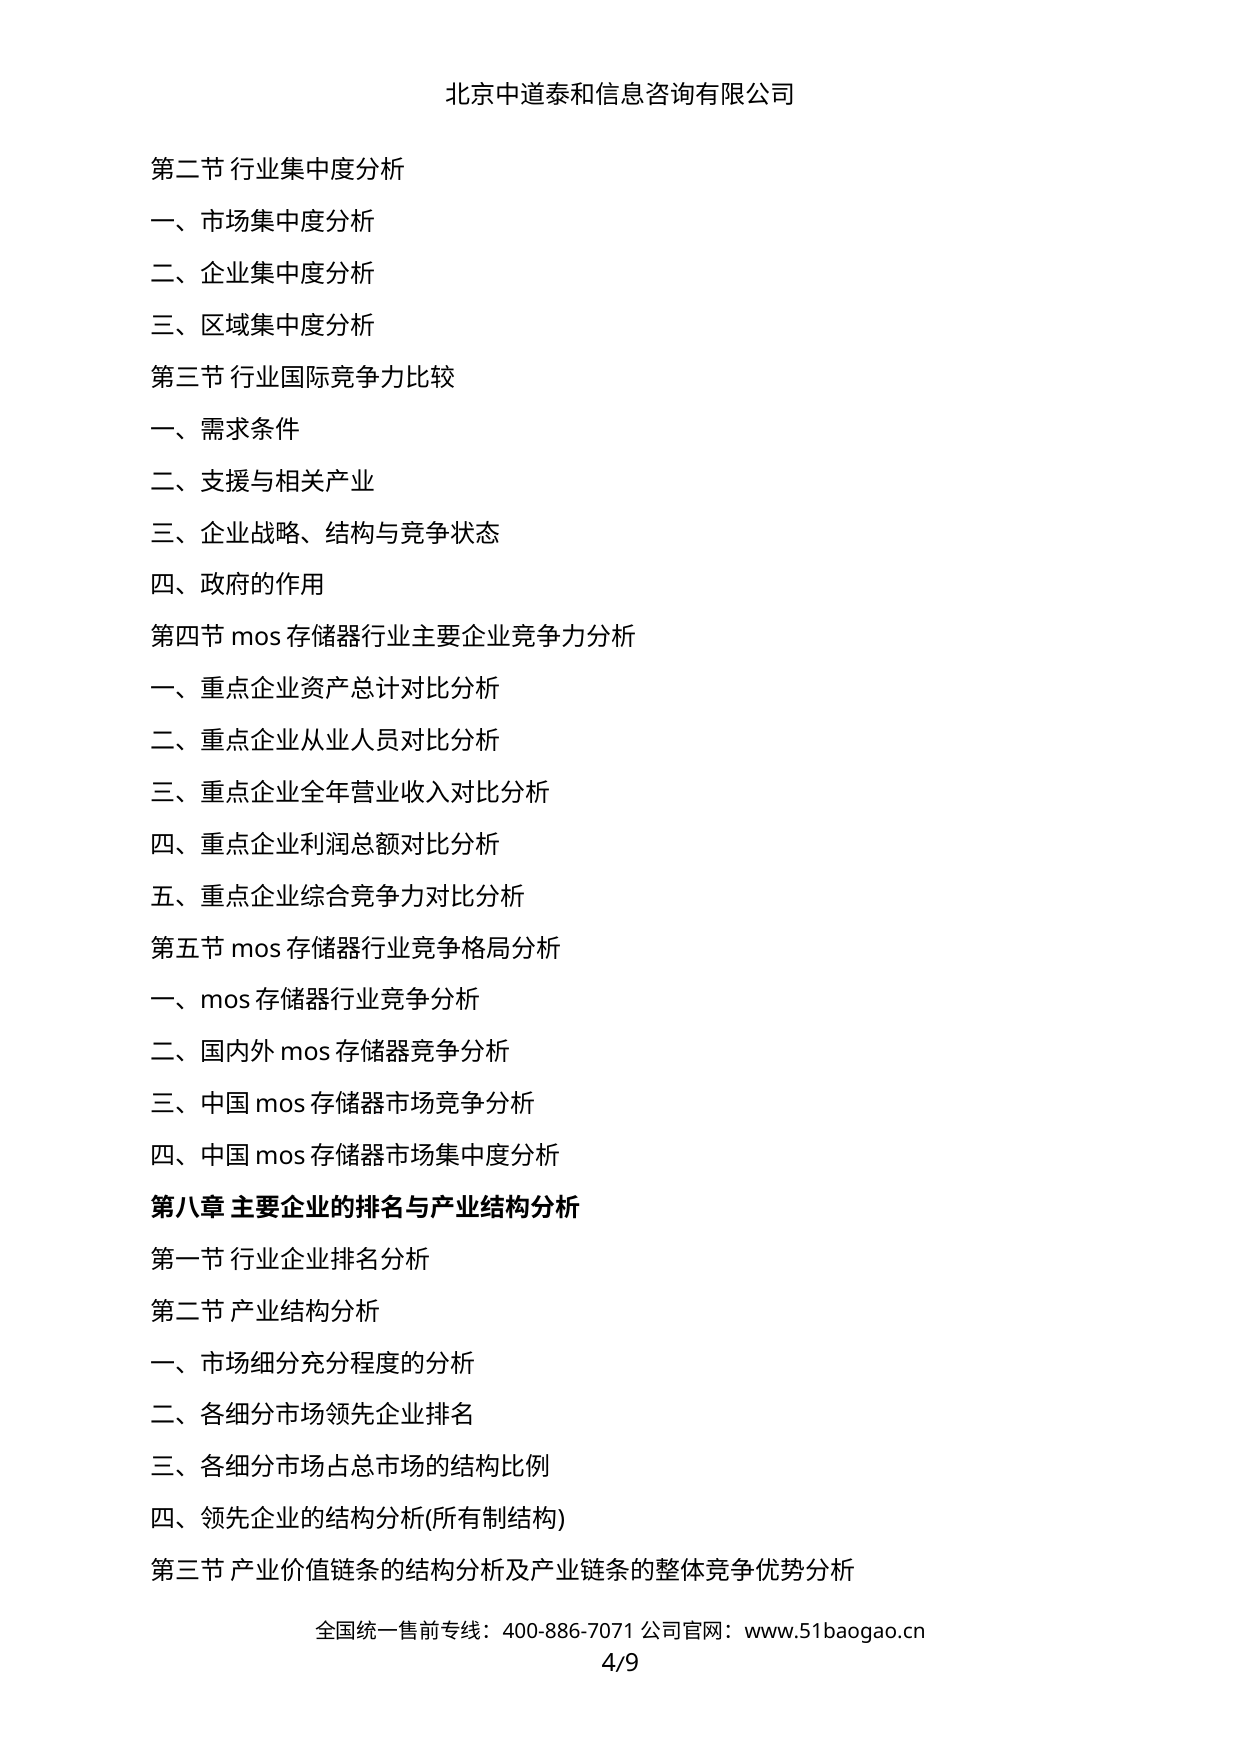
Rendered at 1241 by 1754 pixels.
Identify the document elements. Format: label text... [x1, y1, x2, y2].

text 第二节 产业结构分析 [150, 1291, 1090, 1327]
text 三、区域集中度分析 [150, 306, 1090, 342]
text 三、各细分市场占总市场的结构比例 [150, 1447, 1090, 1483]
text 第五节 mos存储器行业竞争格局分析 [150, 928, 1090, 964]
text 一、市场集中度分析 [150, 202, 1090, 238]
text 第三节 行业国际竞争力比较 [150, 357, 1090, 394]
text 五、重点企业综合竞争力对比分析 [150, 876, 1090, 912]
text 三、中国mos存储器市场竞争分析 [150, 1084, 1090, 1120]
text 二、支援与相关产业 [150, 461, 1090, 497]
text 第一节 行业企业排名分析 [150, 1239, 1090, 1276]
text 第三节 产业价值链条的结构分析及产业链条的整体竞争优势分析 [150, 1551, 1090, 1587]
text 二、重点企业从业人员对比分析 [150, 721, 1090, 757]
text 二、国内外mos存储器竞争分析 [150, 1032, 1090, 1068]
text 四、重点企业利润总额对比分析 [150, 824, 1090, 861]
text 第四节 mos存储器行业主要企业竞争力分析 [150, 617, 1090, 653]
text 一、mos存储器行业竞争分析 [150, 980, 1090, 1016]
text 一、市场细分充分程度的分析 [150, 1343, 1090, 1379]
text 三、重点企业全年营业收入对比分析 [150, 772, 1090, 809]
text 一、重点企业资产总计对比分析 [150, 669, 1090, 705]
text 第二节 行业集中度分析 [150, 150, 1090, 186]
text 二、企业集中度分析 [150, 254, 1090, 290]
text 二、各细分市场领先企业排名 [150, 1395, 1090, 1431]
text 一、需求条件 [150, 409, 1090, 446]
text 四、政府的作用 [150, 565, 1090, 601]
text 四、领先企业的结构分析(所有制结构) [150, 1499, 1090, 1535]
text 四、中国mos存储器市场集中度分析 [150, 1136, 1090, 1172]
text 三、企业战略、结构与竞争状态 [150, 513, 1090, 549]
text 第八章 主要企业的排名与产业结构分析 [150, 1187, 1090, 1224]
